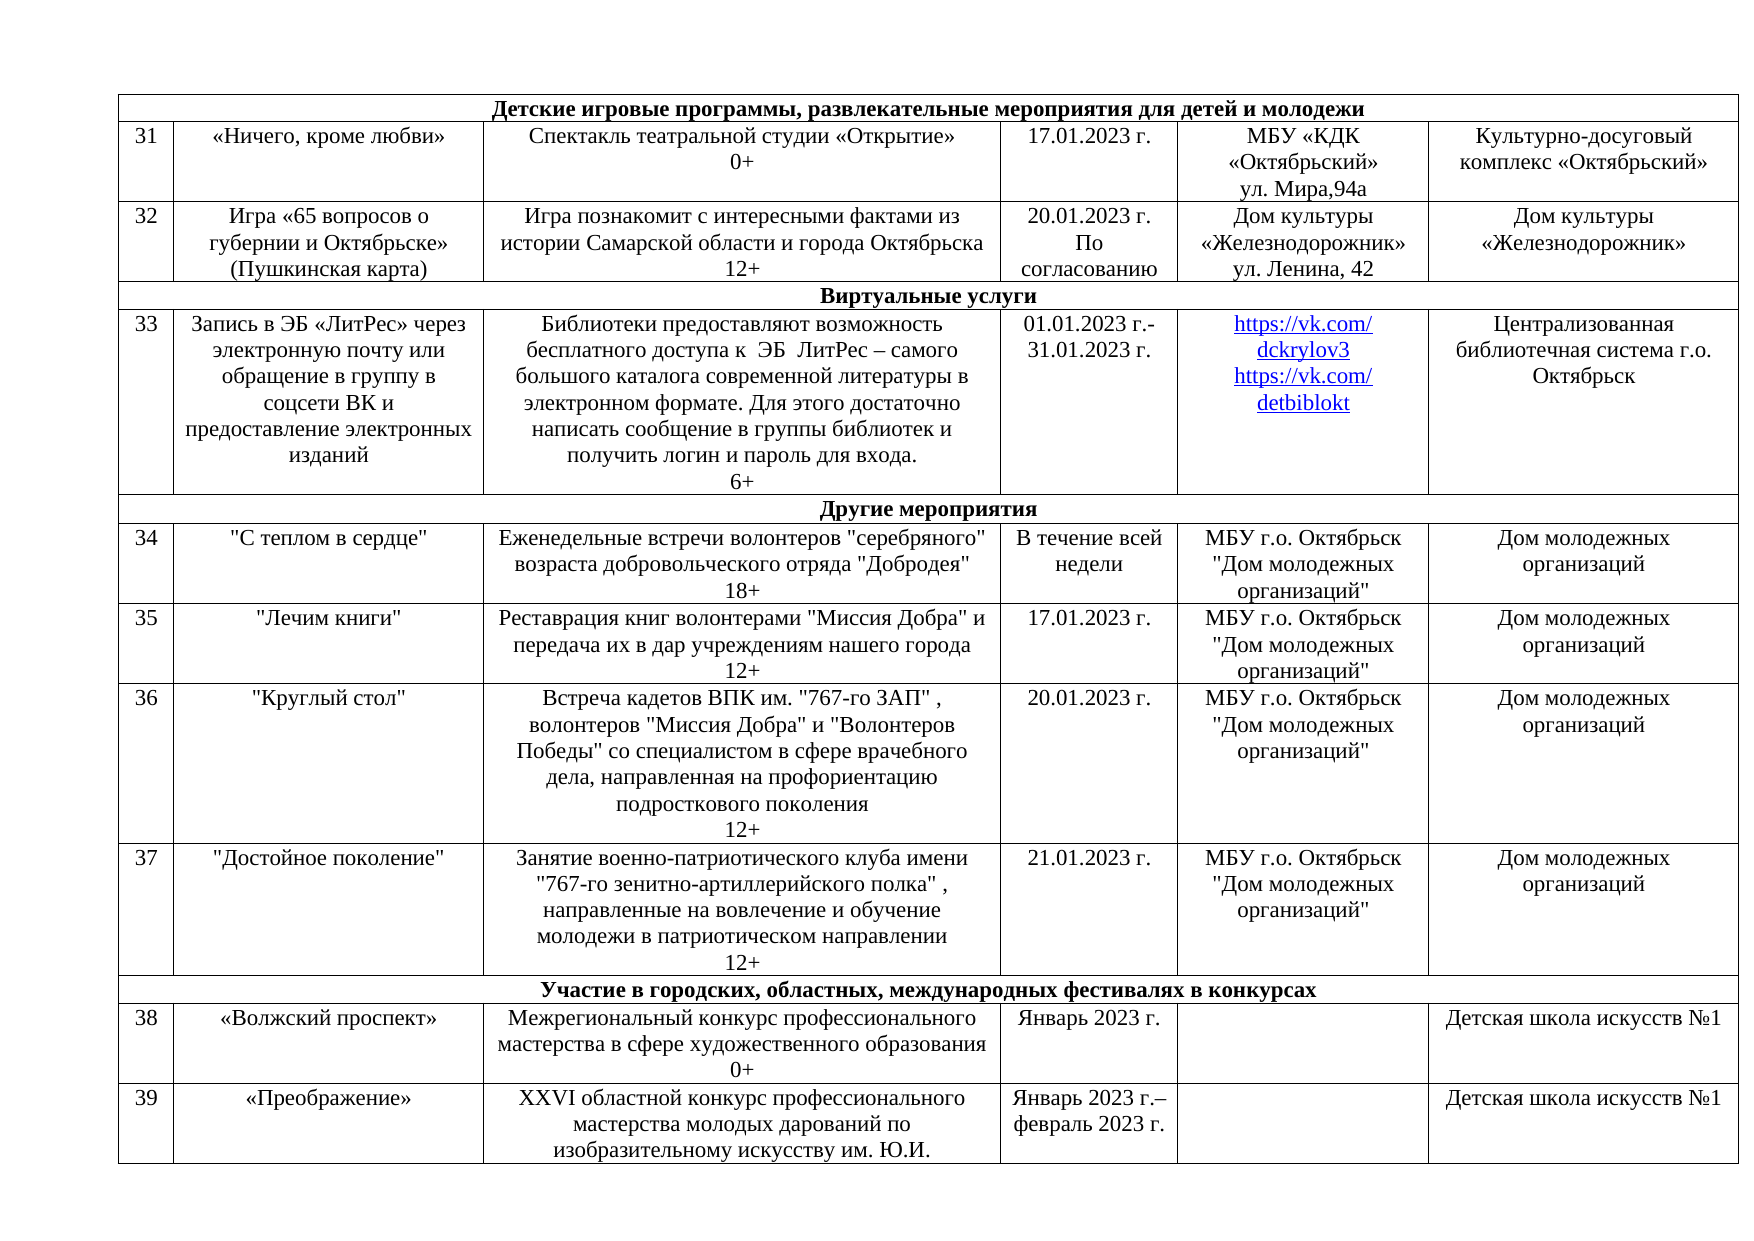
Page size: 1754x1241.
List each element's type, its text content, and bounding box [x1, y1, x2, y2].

table_cell Дом молодежных организаций [1429, 684, 1738, 842]
table_cell Еженедельные встречи волонтеров "серебряного" возраста добровольческого отряда "Добродея" 18+ [484, 524, 1000, 603]
table_cell Участие в городских, областных, международных фестивалях в конкурсах [119, 976, 1738, 1003]
table_cell [1178, 1084, 1428, 1163]
table_cell 39 [119, 1084, 173, 1163]
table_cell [1001, 1084, 1177, 1163]
table_cell 20.01.2023 г. [1001, 684, 1177, 842]
table_cell Дом молодежных организаций [1429, 524, 1738, 603]
table_cell 36 [119, 684, 173, 842]
table_cell "Лечим книги" [174, 604, 483, 683]
table_cell 32 [119, 202, 173, 281]
table_cell МБУ г.о. Октябрьск "Дом молодежных организаций" [1178, 684, 1428, 842]
table_cell "Достойное поколение" [174, 844, 483, 975]
table_cell 31 [119, 122, 173, 201]
table_cell "Круглый стол" [174, 684, 483, 842]
table_cell Январь 2023 г. [1001, 1004, 1177, 1083]
table_cell 37 [119, 844, 173, 975]
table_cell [1429, 122, 1738, 201]
table_cell МБУ г.о. Октябрьск "Дом молодежных организаций" [1178, 604, 1428, 683]
table_cell Детские игровые программы, развлекательные мероприятия для детей и молодежи [119, 95, 1738, 121]
table_cell МБУ «КДК «Октябрьский» ул. Мира,94а [1178, 122, 1428, 201]
table_cell В течение всей недели [1001, 524, 1177, 603]
table_cell Виртуальные услуги [119, 282, 1738, 309]
table_cell Другие мероприятия [119, 495, 1738, 523]
table_cell 01.01.2023 г.-31.01.2023 г. [1001, 310, 1177, 494]
table_cell Игра познакомит с интересными фактами из истории Самарской области и города Октябрьска 12+ [484, 202, 1000, 281]
table_cell Встреча кадетов ВПК им. "767-го ЗАП" , волонтеров "Миссия Добра" и "Волонтеров Победы" со специалистом в сфере врачебного дела, направленная на профориентацию подросткового поколения 12+ [484, 684, 1000, 842]
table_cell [1429, 1084, 1738, 1163]
table_cell Занятие военно-патриотического клуба имени "767-го зенитно-артиллерийского полка" , направленные на вовлечение и обучение молодежи в патриотическом направлении 12+ [484, 844, 1000, 975]
table_cell МБУ г.о. Октябрьск "Дом молодежных организаций" [1178, 524, 1428, 603]
table_cell 17.01.2023 г. [1001, 604, 1177, 683]
table_cell 38 [119, 1004, 173, 1083]
table_cell Реставрация книг волонтерами "Миссия Добра" и передача их в дар учреждениям нашего города 12+ [484, 604, 1000, 683]
table_cell Дом культуры «Железнодорожник» [1429, 202, 1738, 281]
table_cell 21.01.2023 г. [1001, 844, 1177, 975]
table_cell Дом культуры «Железнодорожник» ул. Ленина, 42 [1178, 202, 1428, 281]
table_cell Спектакль театральной студии «Открытие» 0+ [484, 122, 1000, 201]
table_cell «Преображение» [174, 1084, 483, 1163]
table_cell 35 [119, 604, 173, 683]
table_cell Дом молодежных организаций [1429, 604, 1738, 683]
table_cell Детская школа искусств №1 [1429, 1004, 1738, 1083]
table_cell 20.01.2023 г. По согласованию [1001, 202, 1177, 281]
table_cell Дом молодежных организаций [1429, 844, 1738, 975]
table_cell Централизованная библиотечная система г.о. Октябрьск [1429, 310, 1738, 494]
table_cell https://vk.com/dckrylov3 https://vk.com/detbiblokt [1178, 310, 1428, 494]
table_cell 34 [119, 524, 173, 603]
table_cell «Ничего, кроме любви» [174, 122, 483, 201]
table_cell Игра «65 вопросов о губернии и Октябрьске» (Пушкинская карта) [174, 202, 483, 281]
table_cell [484, 1084, 1000, 1163]
table_cell 33 [119, 310, 173, 494]
table_cell «Волжский проспект» [174, 1004, 483, 1083]
table_cell 17.01.2023 г. [1001, 122, 1177, 201]
table_cell МБУ г.о. Октябрьск "Дом молодежных организаций" [1178, 844, 1428, 975]
table_cell Межрегиональный конкурс профессионального мастерства в сфере художественного образования 0+ [484, 1004, 1000, 1083]
table_cell "С теплом в сердце" [174, 524, 483, 603]
table_cell [1178, 1004, 1428, 1083]
table_cell Библиотеки предоставляют возможность бесплатного доступа к ЭБ ЛитРес – самого большого каталога современной литературы в электронном формате. Для этого достаточно написать сообщение в группы библиотек и получить логин и пароль для входа. 6+ [484, 310, 1000, 494]
table_cell Запись в ЭБ «ЛитРес» через электронную почту или обращение в группу в соцсети ВК и предоставление электронных изданий [174, 310, 483, 494]
